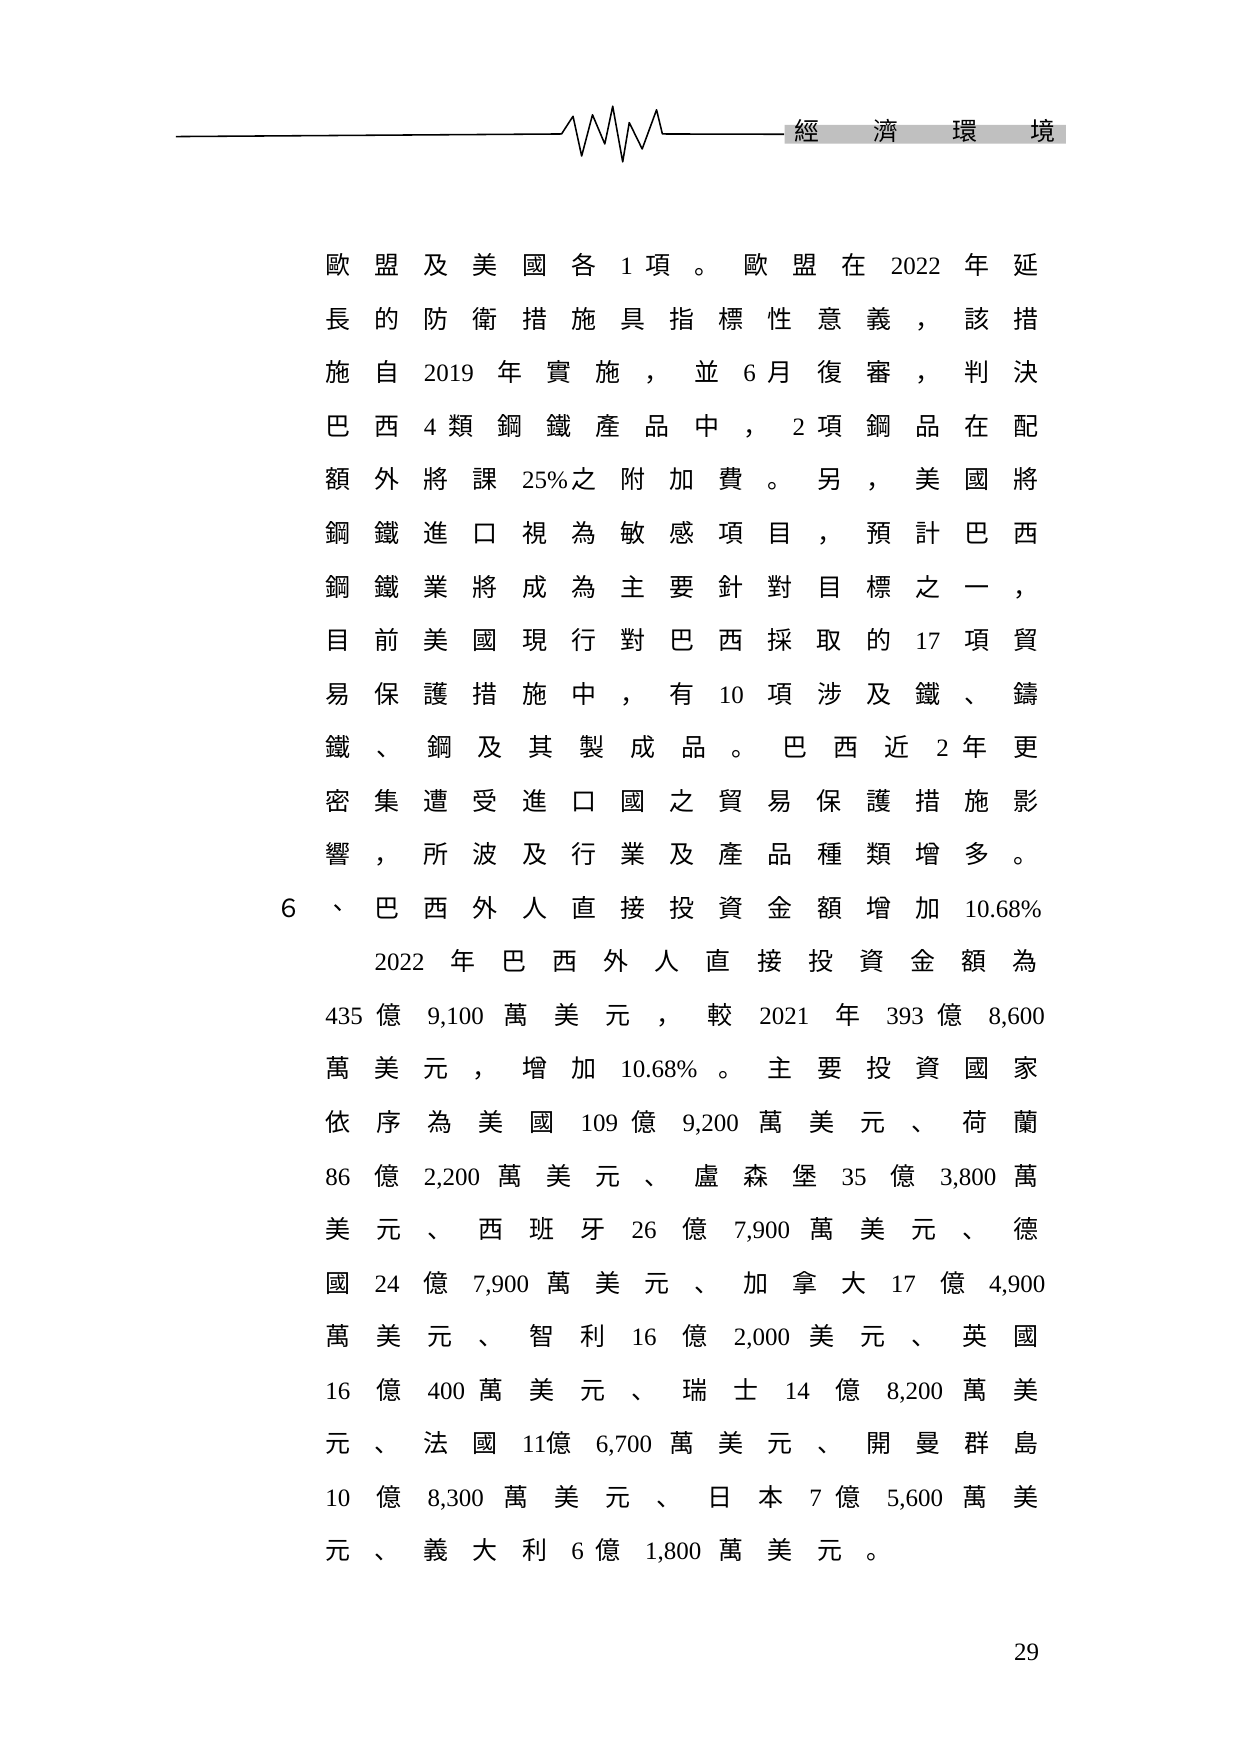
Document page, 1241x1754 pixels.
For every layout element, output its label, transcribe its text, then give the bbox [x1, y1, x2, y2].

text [325, 237, 1063, 880]
text ６、巴西外人直接投資金額增加10.68% [276, 880, 1063, 933]
text 2022年巴西外人直接投資金額為435億9,100萬美元，較2021年393億8,600萬美元，增加10.68%。主要投資國家依序為美國109億9,200萬美元、荷蘭86億2,200萬美元、盧森堡35億3,800萬美元、西班牙26億7,900萬美元、德國24億7,900萬美元、加拿大17億4,900萬美元、智利16億2,000美元、英國16億400萬美元、瑞士14億8,200萬美元、法國11億6,700萬美元、開曼群島10億8,300萬美元、日本7億5,600萬美元、義大利6億1,800萬美元。 [325, 933, 1063, 1576]
